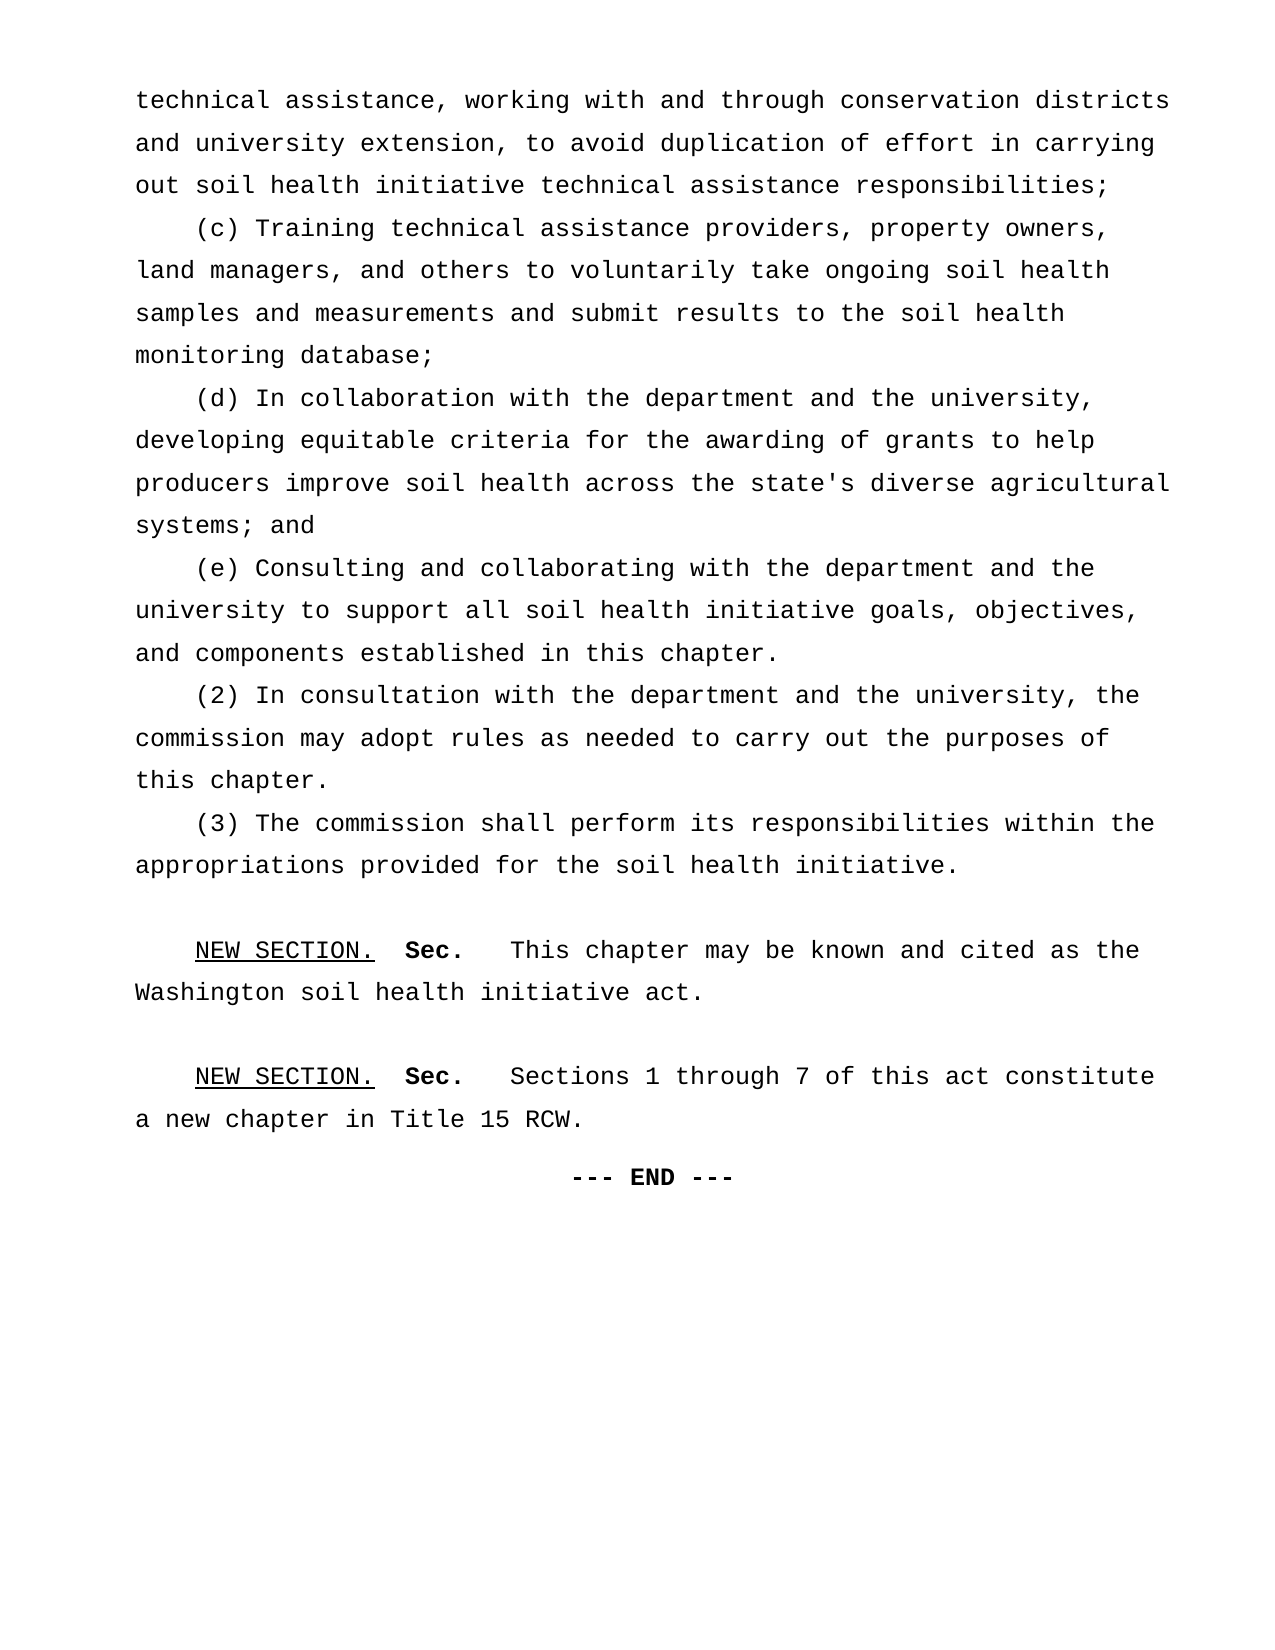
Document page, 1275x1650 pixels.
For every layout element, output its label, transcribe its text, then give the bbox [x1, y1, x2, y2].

text (d) In collaboration with the department and the university, developing equitable criteria for the awarding of grants to help producers improve soil health across the state's diverse agricultural systems; and [135, 372, 1170, 542]
text (e) Consulting and collaborating with the department and the university to support all soil health initiative goals, objectives, and components established in this chapter. [135, 542, 1170, 670]
text NEW SECTION. Sec. Sections 1 through 7 of this act constitute a new chapter in Title 15 RCW. [135, 1051, 1170, 1136]
text (3) The commission shall perform its responsibilities within the appropriations provided for the soil health initiative. [135, 797, 1170, 882]
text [135, 75, 1170, 202]
text --- END --- [135, 1164, 1170, 1192]
text (c) Training technical assistance providers, property owners, land managers, and others to voluntarily take ongoing soil health samples and measurements and submit results to the soil health monitoring database; [135, 202, 1170, 372]
text (2) In consultation with the department and the university, the commission may adopt rules as needed to carry out the purposes of this chapter. [135, 670, 1170, 797]
text NEW SECTION. Sec. This chapter may be known and cited as the Washington soil health initiative act. [135, 924, 1170, 1009]
